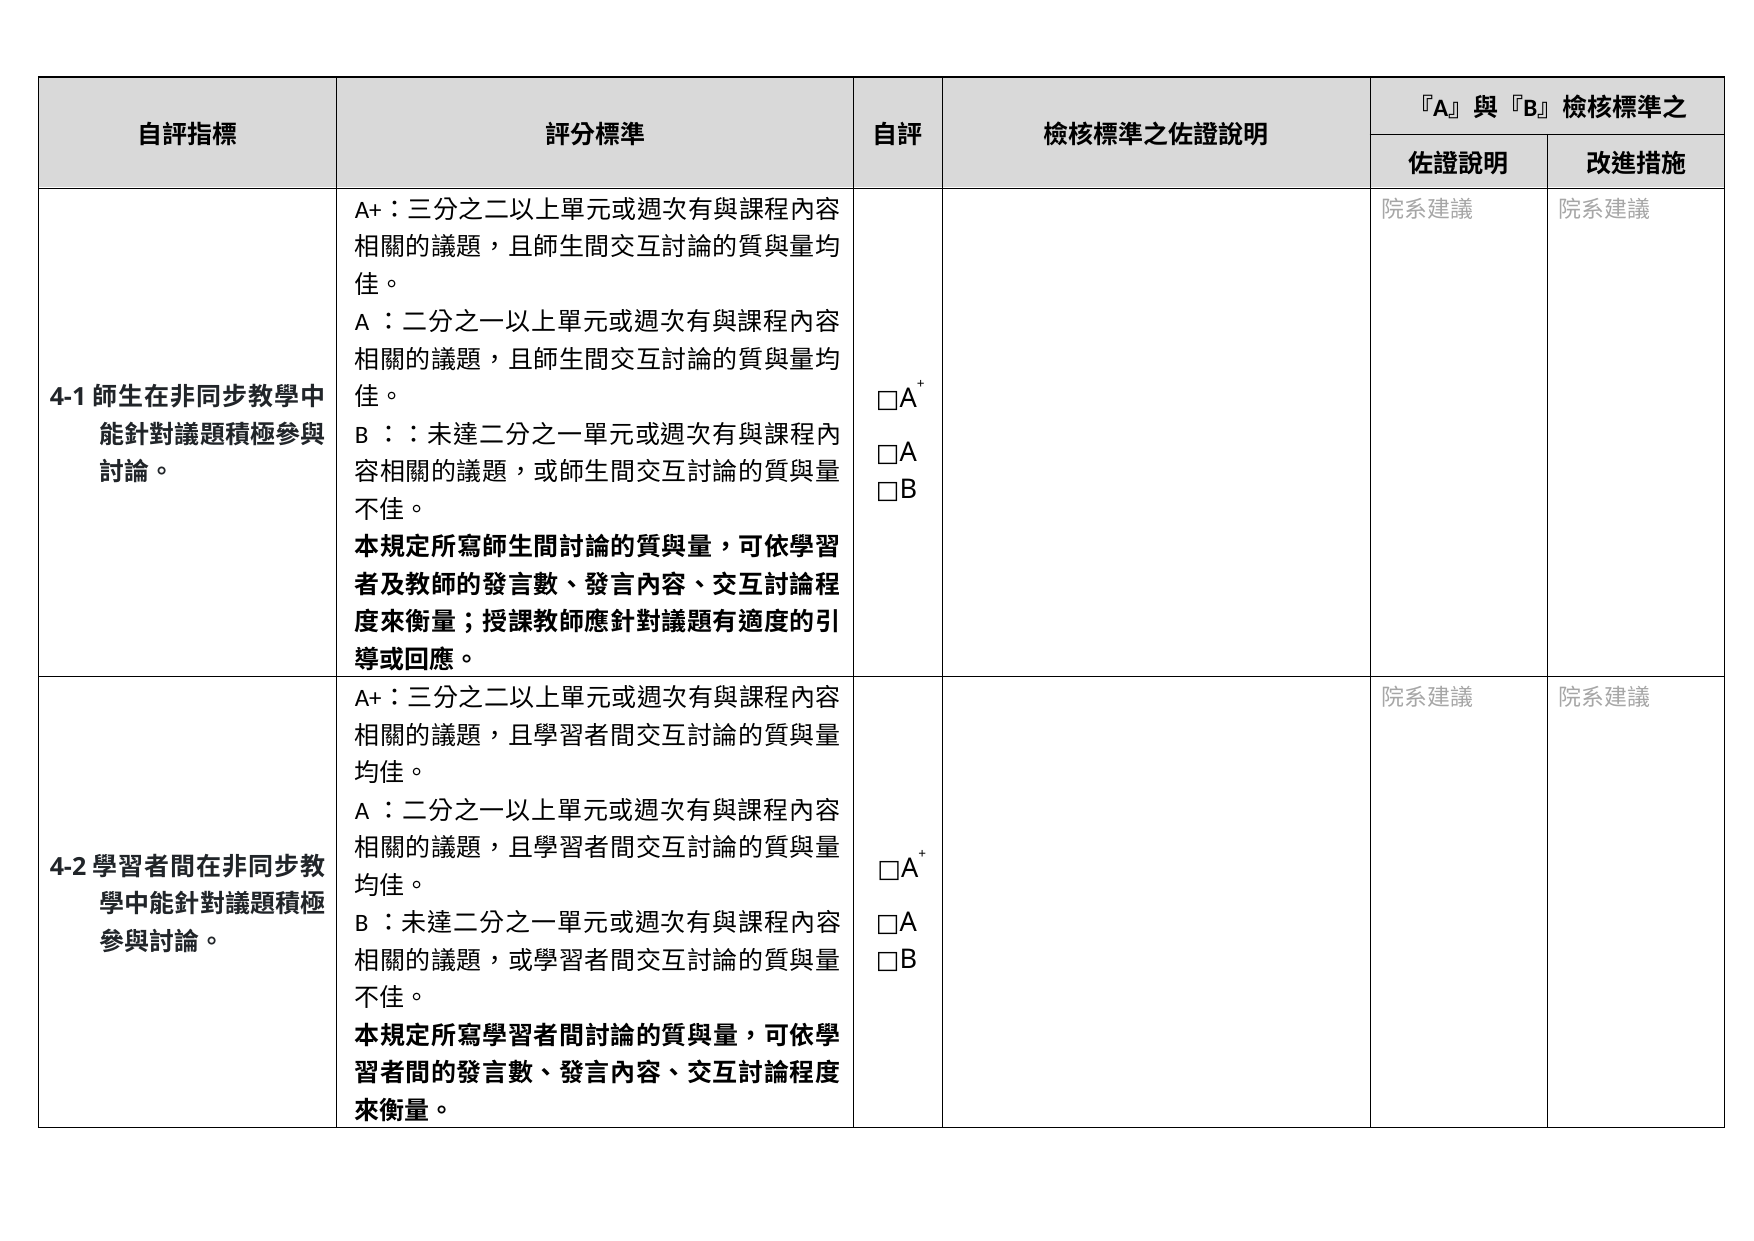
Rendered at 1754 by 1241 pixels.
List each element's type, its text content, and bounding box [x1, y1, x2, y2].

table_cell 院系建議 [1548, 677, 1724, 1127]
table_cell □A+ □A □B [854, 189, 942, 676]
table_cell 4-2學習者間在非同步教學中能針對議題積極參與討論。 [39, 677, 336, 1127]
table_cell □A+ □A □B [854, 677, 942, 1127]
table_cell 佐證說明 [1371, 135, 1547, 187]
table_header 檢核標準之佐證說明 [943, 78, 1370, 187]
table_cell 4-1師生在非同步教學中能針對議題積極參與討論。 [39, 189, 336, 676]
table_cell 院系建議 [1371, 677, 1547, 1127]
table_cell A+：三分之二以上單元或週次有與課程內容相關的議題，且師生間交互討論的質與量均佳。 A ：二分之一以上單元或週次有與課程內容相關的議題，且師生間交互討論的質與量均佳。 B ：：未達二分之一單元或週次有與課程內容相關的議題，或師生間交互討論的質與量不佳。 本規定所寫師生間討論的質與量，可依學習者及教師的發言數、發言內容、交互討論程度來衡量；授課教師應針對議題有適度的引導或回應。 [337, 189, 853, 676]
table_cell 院系建議 [1371, 189, 1547, 676]
table_header 自評 [854, 78, 942, 187]
table_cell [943, 677, 1370, 1127]
table_cell 改進措施 [1548, 135, 1724, 187]
table_cell A+：三分之二以上單元或週次有與課程內容相關的議題，且學習者間交互討論的質與量均佳。 A ：二分之一以上單元或週次有與課程內容相關的議題，且學習者間交互討論的質與量均佳。 B ：未達二分之一單元或週次有與課程內容相關的議題，或學習者間交互討論的質與量不佳。 本規定所寫學習者間討論的質與量，可依學習者間的發言數、發言內容、交互討論程度來衡量。 [337, 677, 853, 1127]
table_header 自評指標 [39, 78, 336, 187]
table_cell [943, 189, 1370, 676]
table_header 『A』與『B』檢核標準之 [1371, 78, 1724, 134]
table_header 評分標準 [337, 78, 853, 187]
table_cell 院系建議 [1548, 189, 1724, 676]
